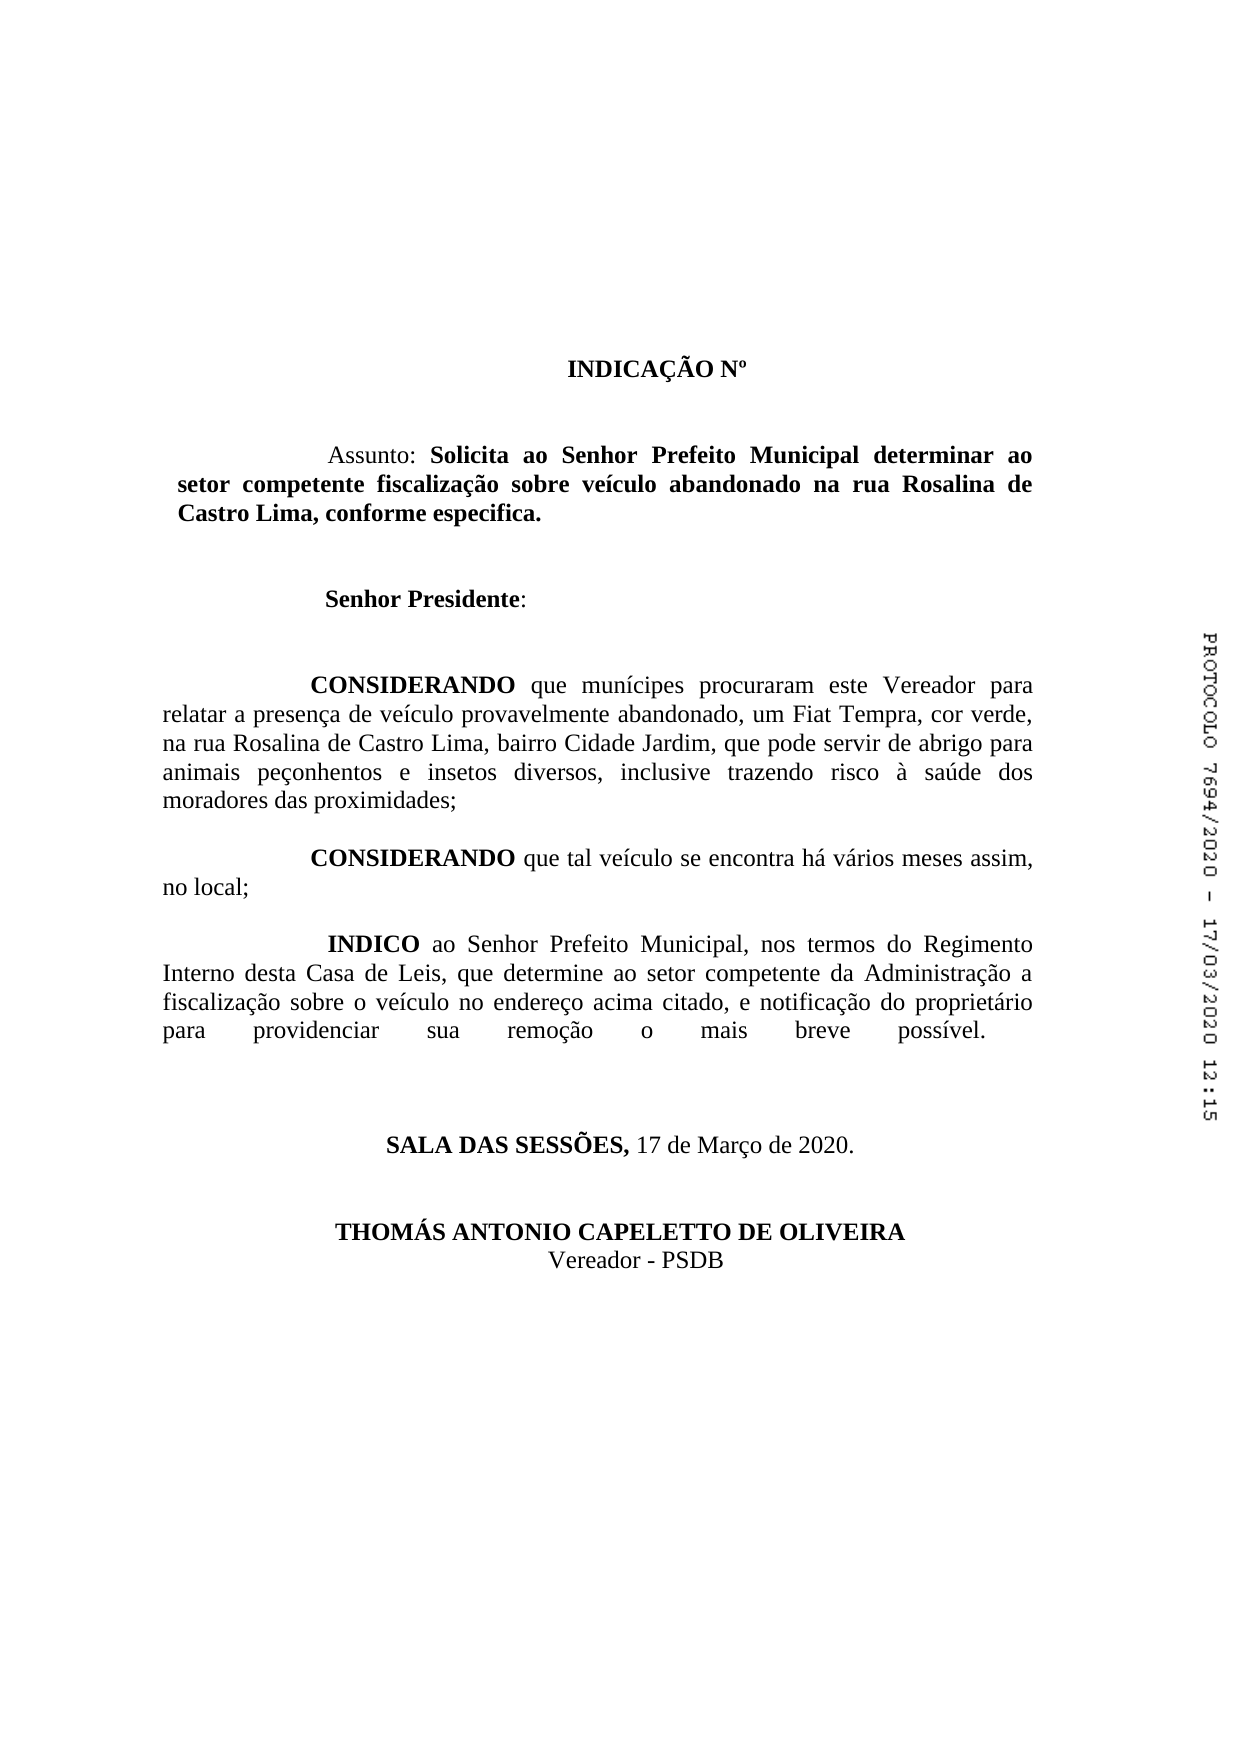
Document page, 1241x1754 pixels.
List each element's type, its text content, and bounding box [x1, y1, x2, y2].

text CONSIDERANDO que tal veículo se encontra há vários meses assim, no local; [162, 843, 1034, 901]
text THOMÁS ANTONIO CAPELETTO DE OLIVEIRA [177, 1217, 1063, 1246]
text Vereador - PSDB [177, 1246, 1063, 1274]
text INDICO ao Senhor Prefeito Municipal, nos termos do Regimento Interno desta Casa de Leis, que determine ao setor competente da Administração a fiscalização sobre o veículo no endereço acima citado, e notificação do proprietário para providenciar sua remoção o mais breve possível. [162, 929, 1034, 1073]
text CONSIDERANDO que munícipes procuraram este Vereador para relatar a presença de veículo provavelmente abandonado, um Fiat Tempra, cor verde, na rua Rosalina de Castro Lima, bairro Cidade Jardim, que pode servir de abrigo para animais peçonhentos e insetos diversos, inclusive trazendo risco à saúde dos moradores das proximidades; [162, 671, 1034, 814]
text Senhor Presidente: [252, 584, 1034, 613]
text INDICAÇÃO Nº [177, 354, 1063, 383]
text SALA DAS SESSÕES, 17 de Março de 2020. [177, 1131, 1063, 1159]
picture [1177, 629, 1241, 1125]
text Assunto: Solicita ao Senhor Prefeito Municipal determinar ao setor competente fiscalização sobre veículo abandonado na rua Rosalina de Castro Lima, conforme especifica. [177, 441, 1034, 527]
